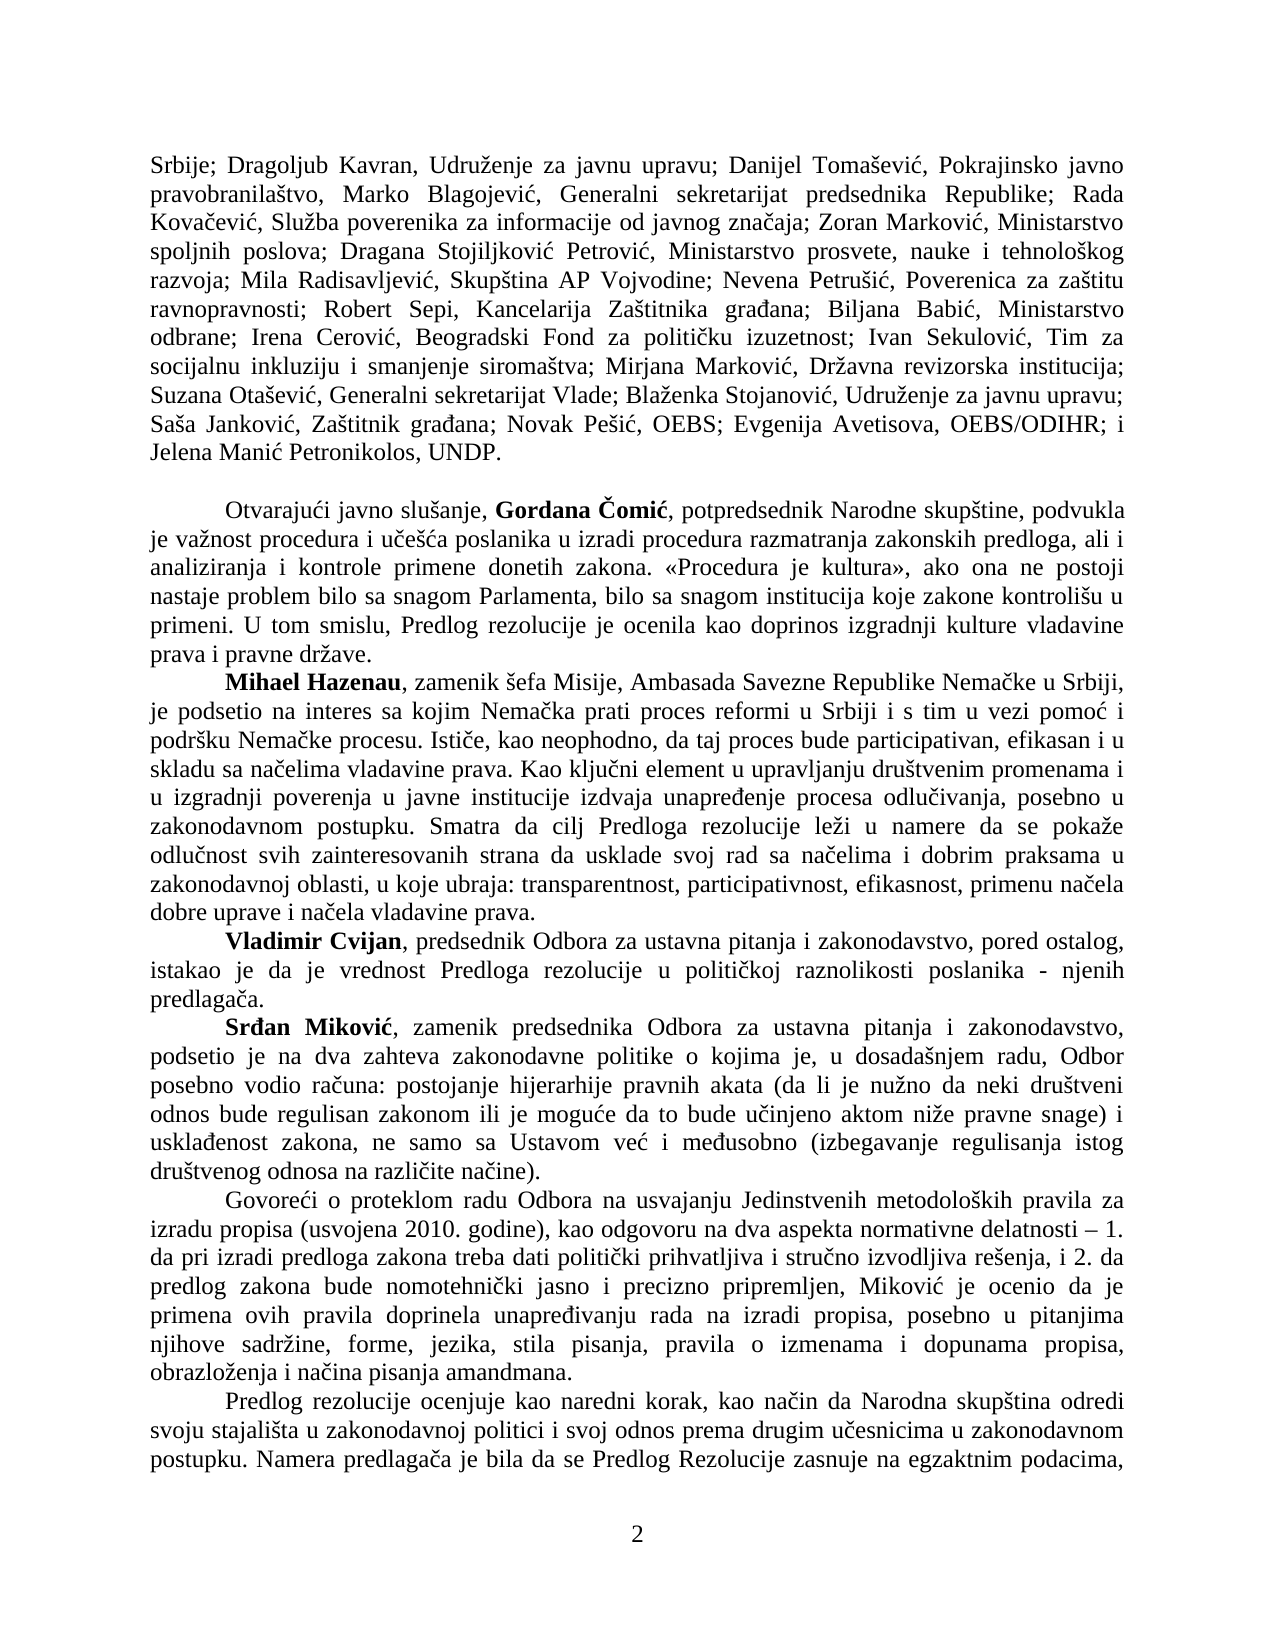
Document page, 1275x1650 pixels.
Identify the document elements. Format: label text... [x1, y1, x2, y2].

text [150, 1386, 1125, 1472]
text Otvarajući javno slušanje, Gordana Čomić, potpredsednik Narodne skupštine, podvukla je važnost procedura i učešća poslanika u izradi procedura razmatranja zakonskih predloga, ali i analiziranja i kontrole primene donetih zakona. «Procedura je kultura», ako ona ne postoji nastaje problem bilo sa snagom Parlamenta, bilo sa snagom institucija koje zakone kontrolišu u primeni. U tom smislu, Predlog rezolucije je ocenila kao doprinos izgradnji kulture vladavine prava i pravne države. [150, 495, 1125, 667]
text Vladimir Cvijan, predsednik Odbora za ustavna pitanja i zakonodavstvo, pored ostalog, istakao je da je vrednost Predloga rezolucije u političkoj raznolikosti poslanika - njenih predlagača. [150, 926, 1125, 1012]
text Mihael Hazenau, zamenik šefa Misije, Ambasada Savezne Republike Nemačke u Srbiji, je podsetio na interes sa kojim Nemačka prati proces reformi u Srbiji i s tim u vezi pomoć i podršku Nemačke procesu. Ističe, kao neophodno, da taj proces bude participativan, efikasan i u skladu sa načelima vladavine prava. Kao ključni element u upravljanju društvenim promenama i u izgradnji poverenja u javne institucije izdvaja unapređenje procesa odlučivanja, posebno u zakonodavnom postupku. Smatra da cilj Predloga rezolucije leži u namere da se pokaže odlučnost svih zainteresovanih strana da usklade svoj rad sa načelima i dobrim praksama u zakonodavnoj oblasti, u koje ubraja: transparentnost, participativnost, efikasnost, primenu načela dobre uprave i načela vladavine prava. [150, 667, 1125, 926]
text Govoreći o proteklom radu Odbora na usvajanju Jedinstvenih metodoloških pravila za izradu propisa (usvojena 2010. godine), kao odgovoru na dva aspekta normativne delatnosti – 1. da pri izradi predloga zakona treba dati politički prihvatljiva i stručno izvodljiva rešenja, i 2. da predlog zakona bude nomotehnički jasno i precizno pripremljen, Miković je ocenio da je primena ovih pravila doprinela unapređivanju rada na izradi propisa, posebno u pitanjima njihove sadržine, forme, jezika, stila pisanja, pravila o izmenama i dopunama propisa, obrazloženja i načina pisanja amandmana. [150, 1185, 1125, 1386]
text Srđan Miković, zamenik predsednika Odbora za ustavna pitanja i zakonodavstvo, podsetio je na dva zahteva zakonodavne politike o kojima je, u dosadašnjem radu, Odbor posebno vodio računa: postojanje hijerarhije pravnih akata (da li je nužno da neki društveni odnos bude regulisan zakonom ili je moguće da to bude učinjeno aktom niže pravne snage) i usklađenost zakona, ne samo sa Ustavom već i međusobno (izbegavanje regulisanja istog društvenog odnosa na različite načine). [150, 1012, 1125, 1185]
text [150, 150, 1125, 466]
